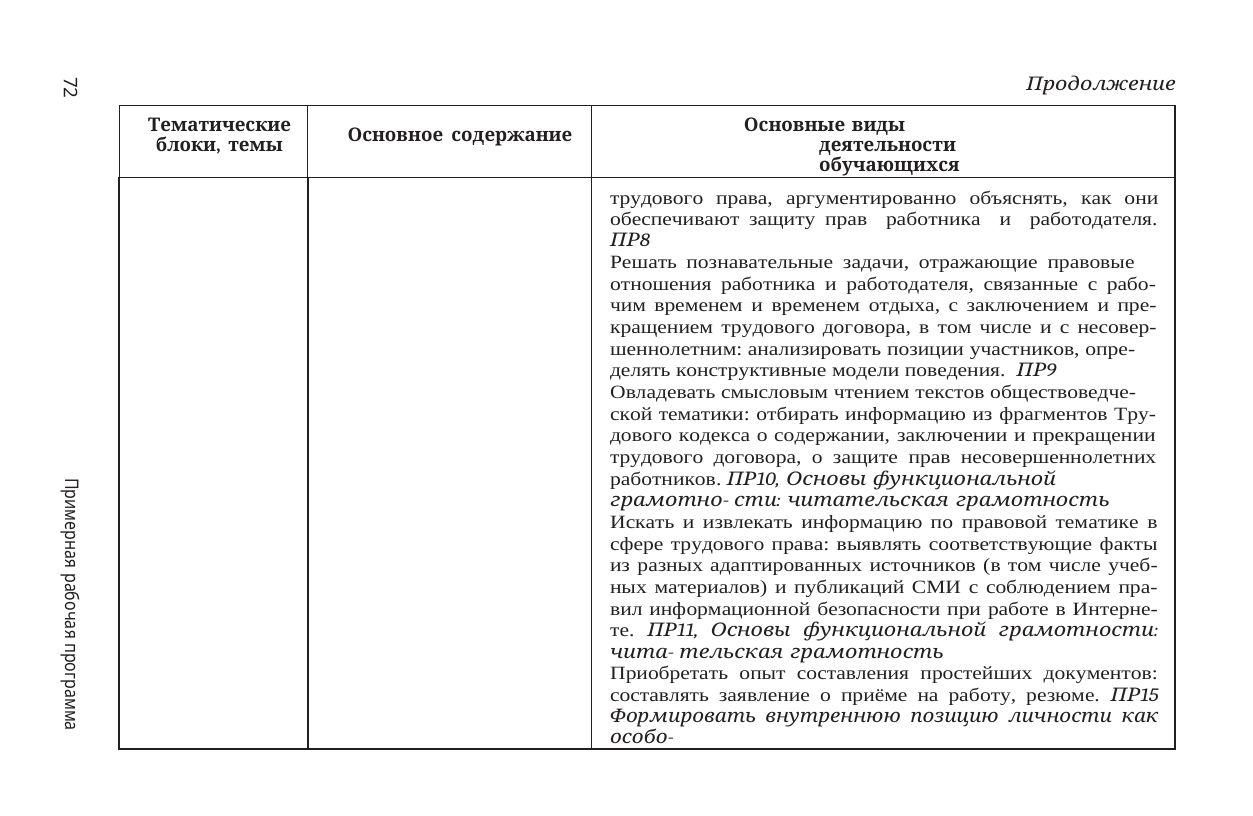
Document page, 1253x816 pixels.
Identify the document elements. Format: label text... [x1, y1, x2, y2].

table_cell трудового права, аргументированно объяснять, как они обеспечивают защиту прав работника и работодателя. ПР8 Решать познавательные задачи, отражающие правовые отношения работника и работодателя, связанные с рабо- чим временем и временем отдыха, с заключением и пре- кращением трудового договора, в том числе и с несовер- шеннолетним: анализировать позиции участников, опре- делять конструктивные модели поведения. ПР9 Овладевать смысловым чтением текстов обществоведче- ской тематики: отбирать информацию из фрагментов Тру- дового кодекса о содержании, заключении и прекращении трудового договора, о защите прав несовершеннолетних работников. ПР10, Основы функциональной грамотно- сти: читательская грамотность Искать и извлекать информацию по правовой тематике в сфере трудового права: выявлять соответствующие факты из разных адаптированных источников (в том числе учеб- ных материалов) и публикаций СМИ с соблюдением пра- вил информационной безопасности при работе в Интерне- те. ПР11, Основы функциональной грамотности: чита- тельская грамотность Приобретать опыт составления простейших документов: составлять заявление о приёме на работу, резюме. ПР15 Формировать внутреннюю позицию личности как особо- [592, 178, 1174, 748]
table_header Основные виды деятельности обучающихся [592, 106, 1174, 177]
table_cell [120, 178, 307, 748]
table_header Основное содержание [308, 106, 591, 177]
table_cell [309, 178, 591, 748]
text Продолжение [106, 73, 1176, 95]
table_header Тематические блоки, темы [120, 106, 307, 177]
